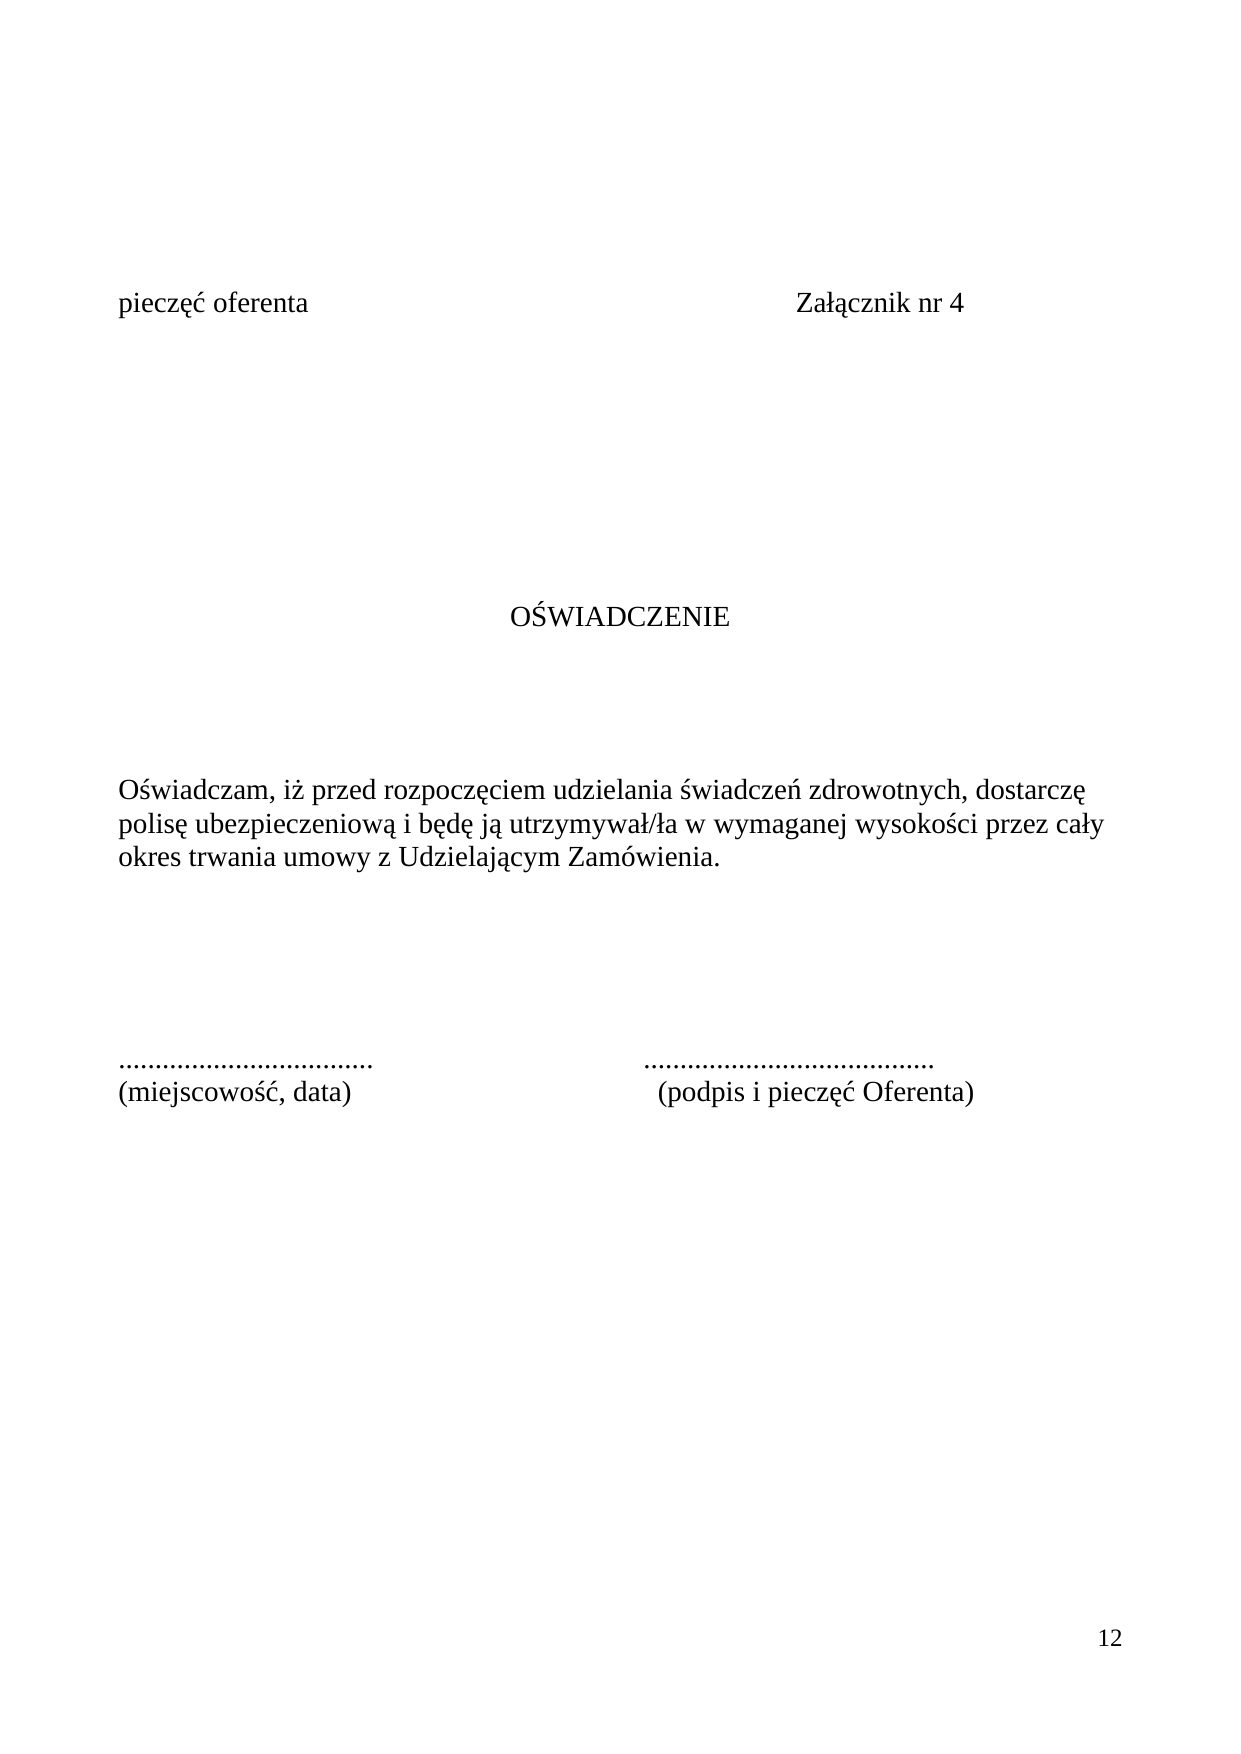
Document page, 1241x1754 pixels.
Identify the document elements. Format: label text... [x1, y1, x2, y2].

text pieczęć oferenta Załącznik nr 4 [118, 285, 1122, 318]
text Oświadczam, iż przed rozpoczęciem udzielania świadczeń zdrowotnych, dostarczę polisę ubezpieczeniową i będę ją utrzymywał/ła w wymaganej wysokości przez cały okres trwania umowy z Udzielającym Zamówienia. [118, 772, 1122, 873]
text OŚWIADCZENIE [118, 599, 1122, 632]
text ................................... ........................................ [118, 1041, 1122, 1074]
text (miejscowość, data) (podpis i pieczęć Oferenta) [118, 1074, 1122, 1108]
